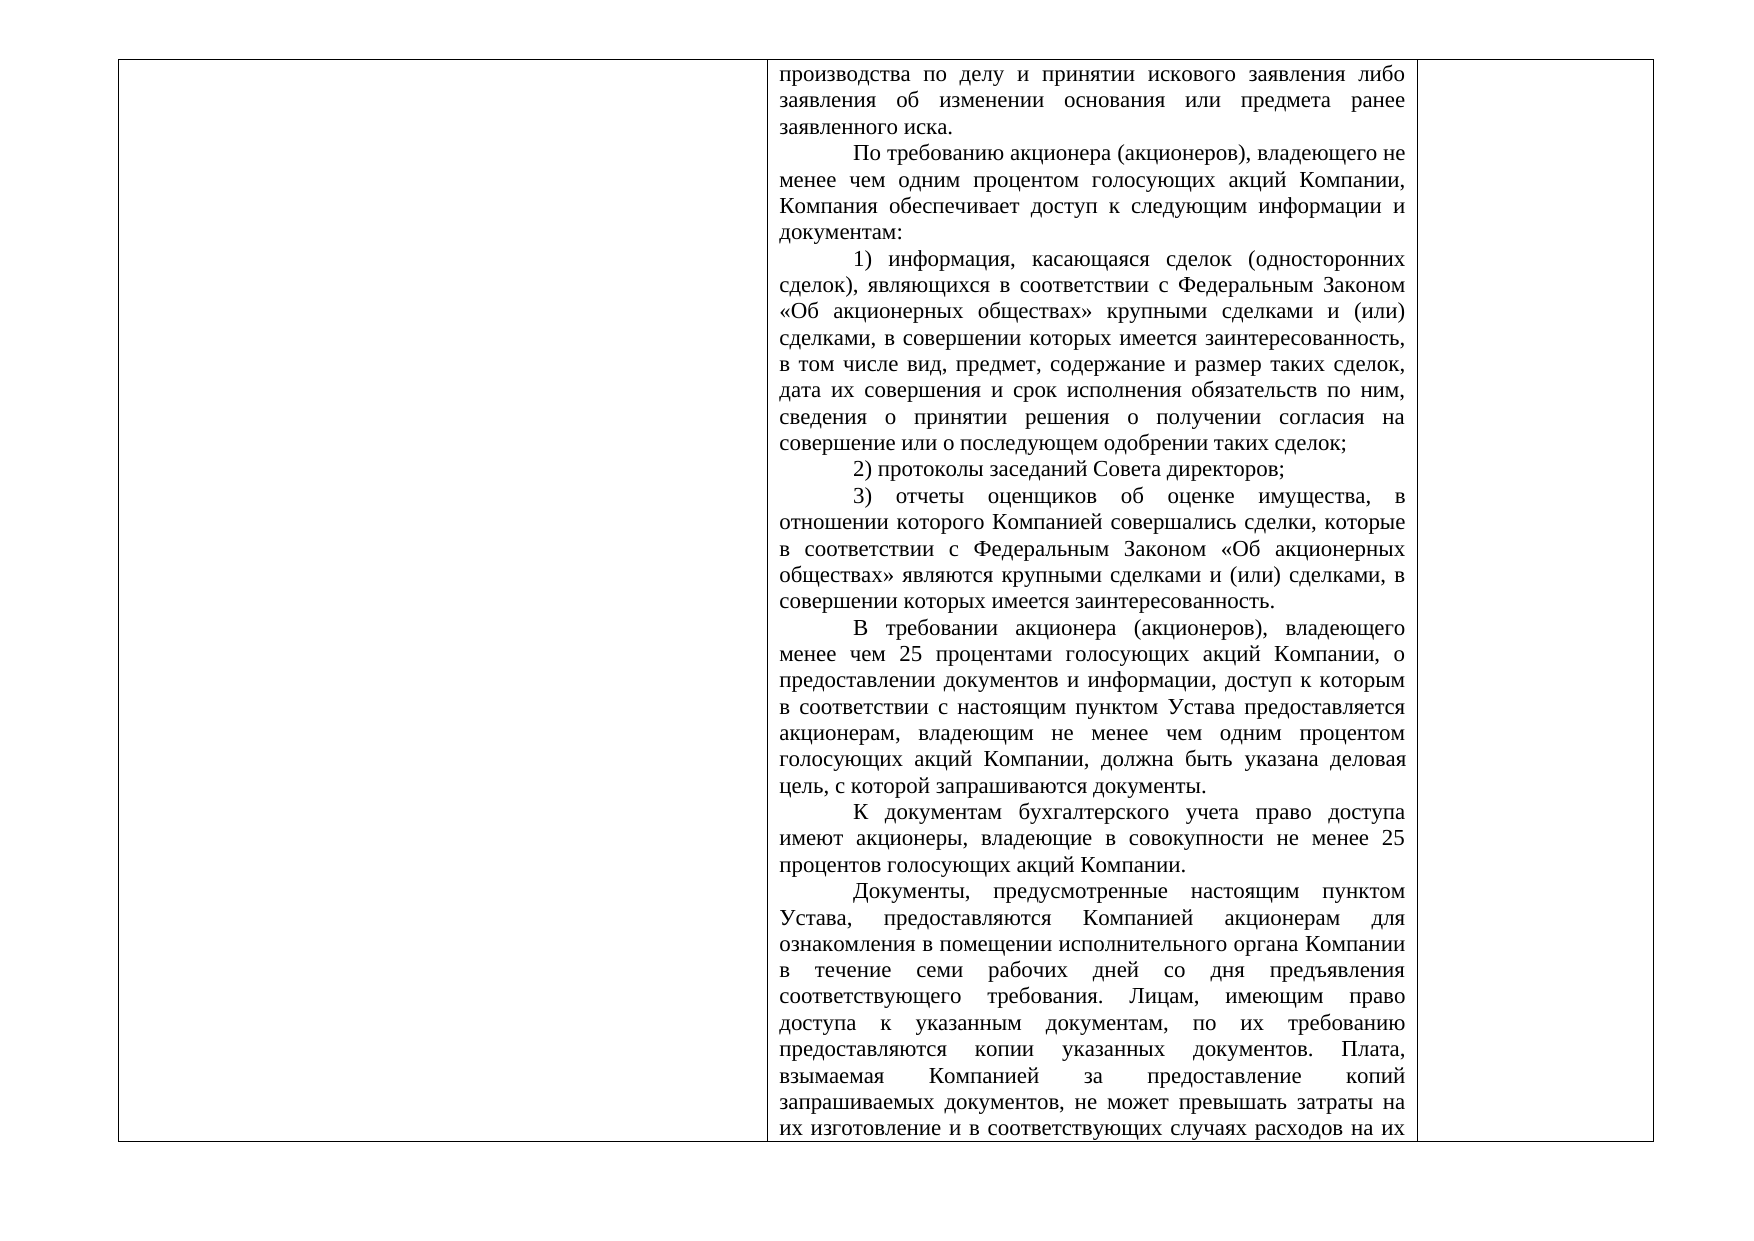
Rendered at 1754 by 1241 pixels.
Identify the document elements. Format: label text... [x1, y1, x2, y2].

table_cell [119, 60, 767, 1141]
